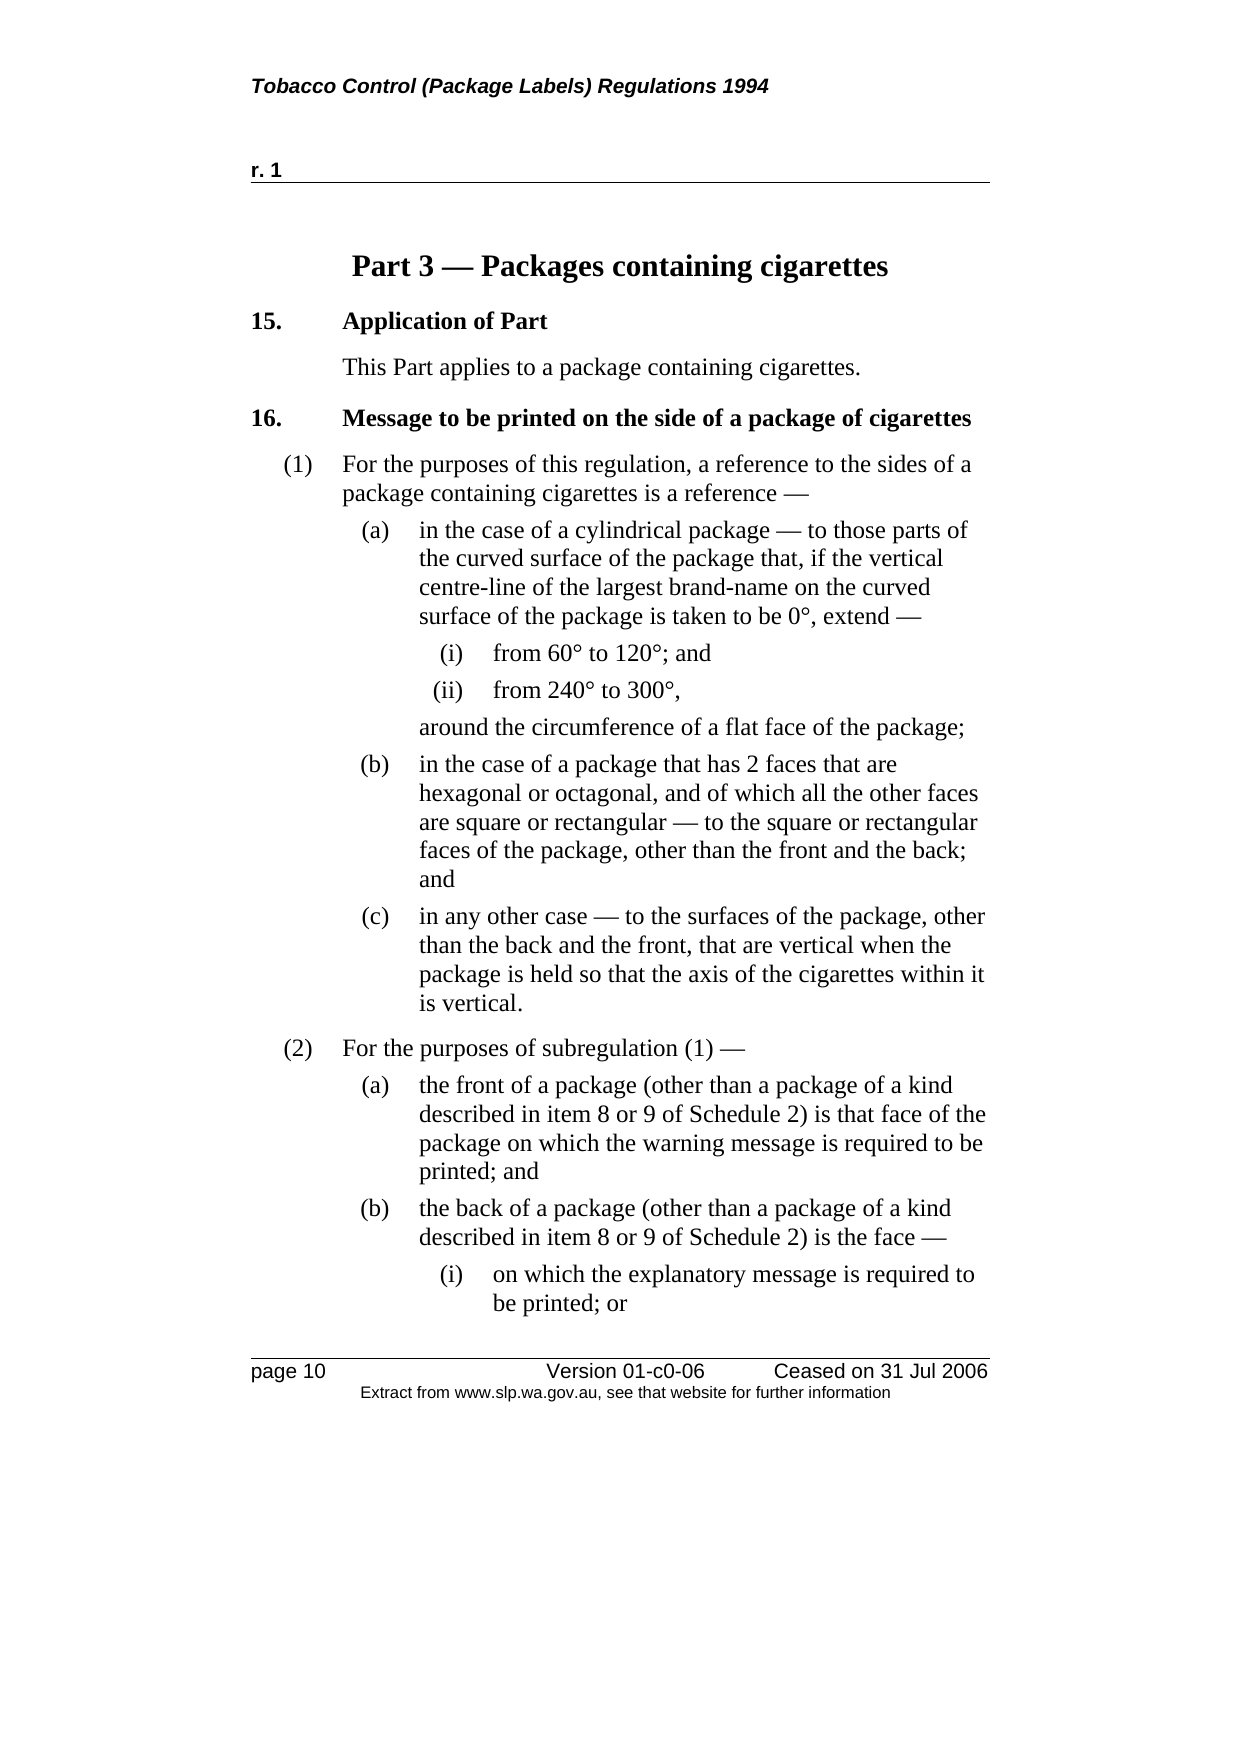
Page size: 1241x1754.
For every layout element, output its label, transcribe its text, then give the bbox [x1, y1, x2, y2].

text (a) the front of a package (other than a package of a kind described in item 8 or 9 of Schedule 2) is that face of the package on which the warning message is required to be printed; and [251, 1070, 990, 1185]
text (a) in the case of a cylindrical package — to those parts of the curved surface of the package that, if the vertical centre-line of the largest brand-name on the curved surface of the package is taken to be 0°, extend — [251, 515, 990, 630]
text (2) For the purposes of subregulation (1) — [251, 1033, 990, 1062]
text (ii) from 240° to 300°, [251, 675, 990, 704]
subtitle 15. Application of Part [251, 306, 990, 335]
text (b) in the case of a package that has 2 faces that are hexagonal or octagonal, and of which all the other faces are square or rectangular — to the square or rectangular faces of the package, other than the front and the back; and [251, 749, 990, 893]
text (c) in any other case — to the surfaces of the package, other than the back and the front, that are vertical when the package is held so that the axis of the cigarettes within it is vertical. [251, 901, 990, 1016]
text around the circumference of a flat face of the package; [251, 712, 990, 741]
text (i) on which the explanatory message is required to be printed; or [251, 1259, 990, 1317]
text This Part applies to a package containing cigarettes. [251, 352, 990, 381]
text (b) the back of a package (other than a package of a kind described in item 8 or 9 of Schedule 2) is the face — [251, 1193, 990, 1251]
subtitle 16. Message to be printed on the side of a package of cigarettes [251, 403, 990, 432]
text (1) For the purposes of this regulation, a reference to the sides of a package containing cigarettes is a reference — [251, 449, 990, 506]
text (i) from 60° to 120°; and [251, 638, 990, 667]
subtitle Part 3 — Packages containing cigarettes [251, 247, 990, 283]
